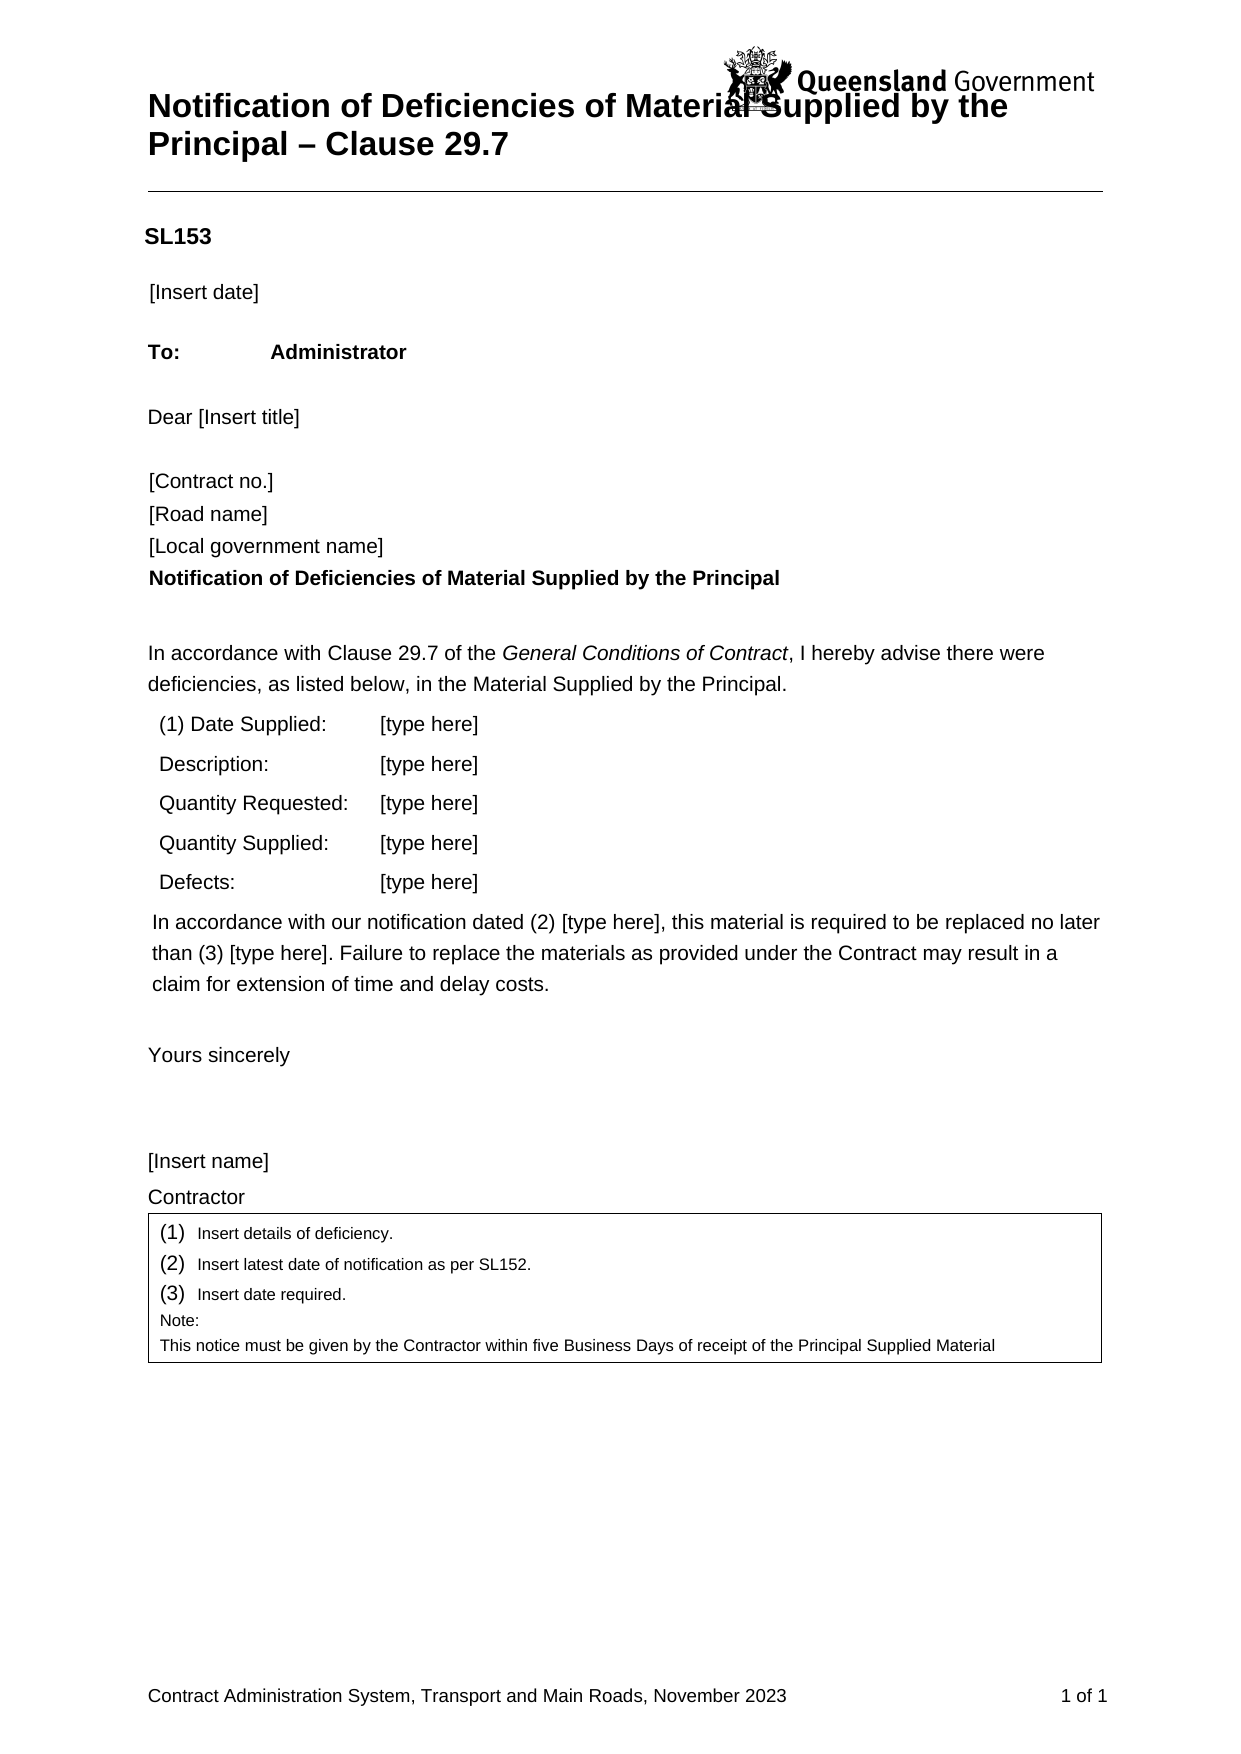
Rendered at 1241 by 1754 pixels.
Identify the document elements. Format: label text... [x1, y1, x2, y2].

table_header Insert details of deficiency. Insert latest date of notification as per SL152. Insert date required. Note: This notice must be given by the Contractor within five Business Days of receipt of the Principal Supplied Material [149, 1214, 1101, 1362]
table_cell [369, 859, 1101, 898]
text Yours sincerely [148, 1036, 1102, 1067]
table_cell Defects: [148, 859, 369, 898]
picture [810, 102, 817, 111]
table_cell [369, 740, 1101, 779]
table_header Administrator [266, 336, 1086, 368]
table_cell Quantity Supplied: [148, 819, 369, 859]
picture [976, 103, 983, 111]
table_header [133, 465, 1101, 497]
table_header Dear [133, 400, 1086, 433]
table_header To: [133, 336, 266, 368]
picture [886, 102, 894, 111]
table_cell [369, 819, 1101, 859]
table_cell [369, 780, 1101, 819]
table_header (1) Date Supplied: [148, 700, 369, 740]
picture [723, 46, 1095, 111]
table_cell [133, 530, 1101, 562]
text In accordance with our notification dated (2) , this material is required to be replaced no later than (3) . Failure to replace the materials as provided under the Contract may result in a claim for extension of time and delay costs. [152, 902, 1102, 996]
picture [830, 102, 837, 111]
table_header [369, 700, 1101, 740]
table_cell Quantity Requested: [148, 780, 369, 819]
table_cell [133, 497, 1101, 529]
table_cell Notification of Deficiencies of Material Supplied by the Principal [133, 562, 1101, 594]
text In accordance with Clause 29.7 of the General Conditions of Contract, I hereby advise there were deficiencies, as listed below, in the Material Supplied by the Principal. [148, 634, 1102, 696]
table_cell Description: [148, 740, 369, 779]
picture [917, 102, 924, 111]
